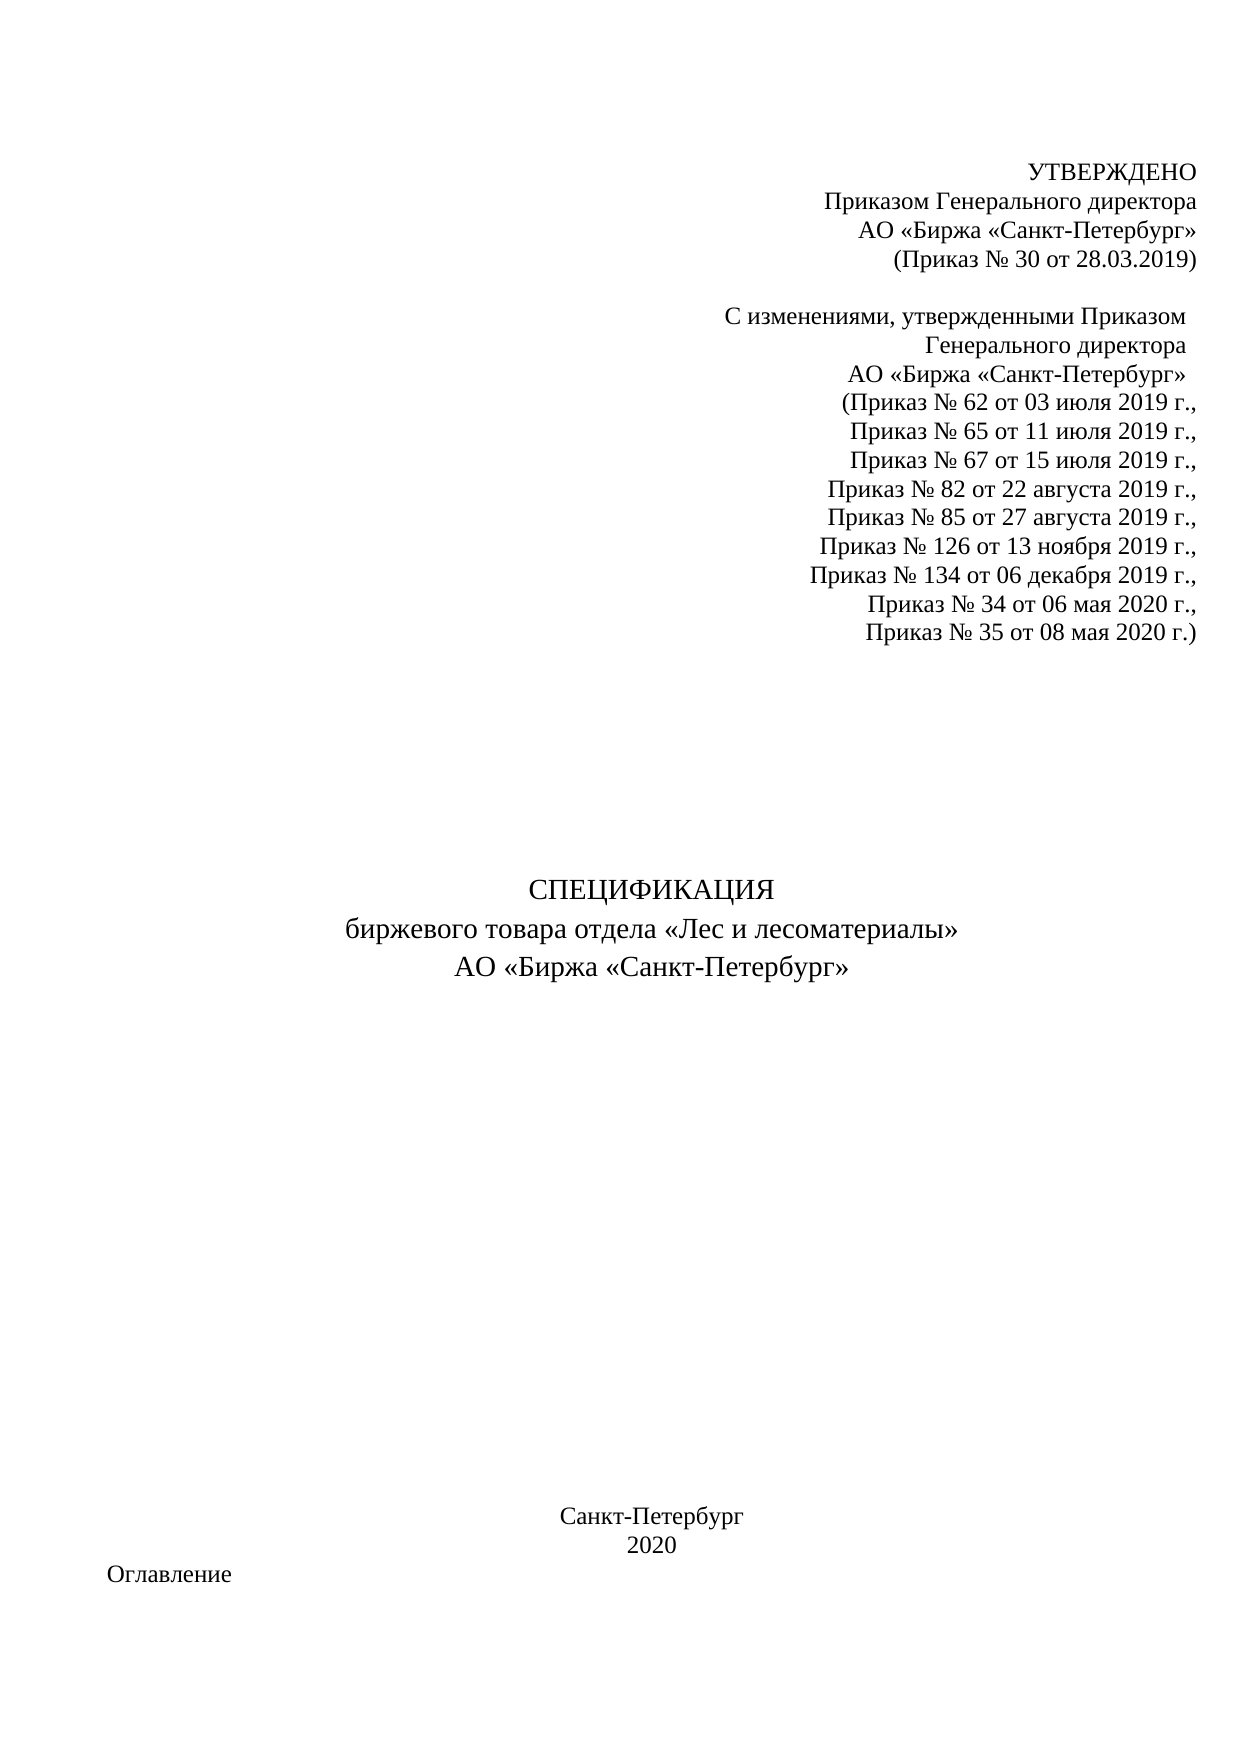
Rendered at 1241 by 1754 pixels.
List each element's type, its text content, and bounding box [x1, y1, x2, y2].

text Приказ № 65 от 11 июля 2019 г., [107, 416, 1197, 445]
text Санкт-Петербург [107, 1501, 1197, 1530]
text 2020 [107, 1530, 1197, 1559]
text Приказом Генерального директора [107, 186, 1197, 215]
text С изменениями, утвержденными Приказом [107, 301, 1186, 330]
text Приказ № 34 от 06 мая 2020 г., [107, 589, 1197, 617]
text Генерального директора [107, 330, 1186, 359]
text (Приказ № 62 от 03 июля 2019 г., [107, 387, 1197, 416]
text СПЕЦИФИКАЦИЯ [107, 872, 1197, 906]
text Приказ № 126 от 13 ноября 2019 г., [107, 531, 1197, 560]
text биржевого товара отдела «Лес и лесоматериалы» [107, 911, 1197, 944]
text Приказ № 134 от 06 декабря 2019 г., [107, 560, 1197, 589]
text УТВЕРЖДЕНО [107, 157, 1197, 186]
text Приказ № 82 от 22 августа 2019 г., [107, 474, 1197, 502]
text АО «Биржа «Санкт-Петербург» [107, 215, 1197, 244]
text Приказ № 35 от 08 мая 2020 г.) [107, 617, 1197, 646]
text Приказ № 85 от 27 августа 2019 г., [107, 502, 1197, 531]
text АО «Биржа «Санкт-Петербург» [107, 359, 1186, 387]
text (Приказ № 30 от 28.03.2019) [107, 244, 1197, 272]
text АО «Биржа «Санкт-Петербург» [107, 949, 1197, 983]
text Приказ № 67 от 15 июля 2019 г., [107, 445, 1197, 474]
